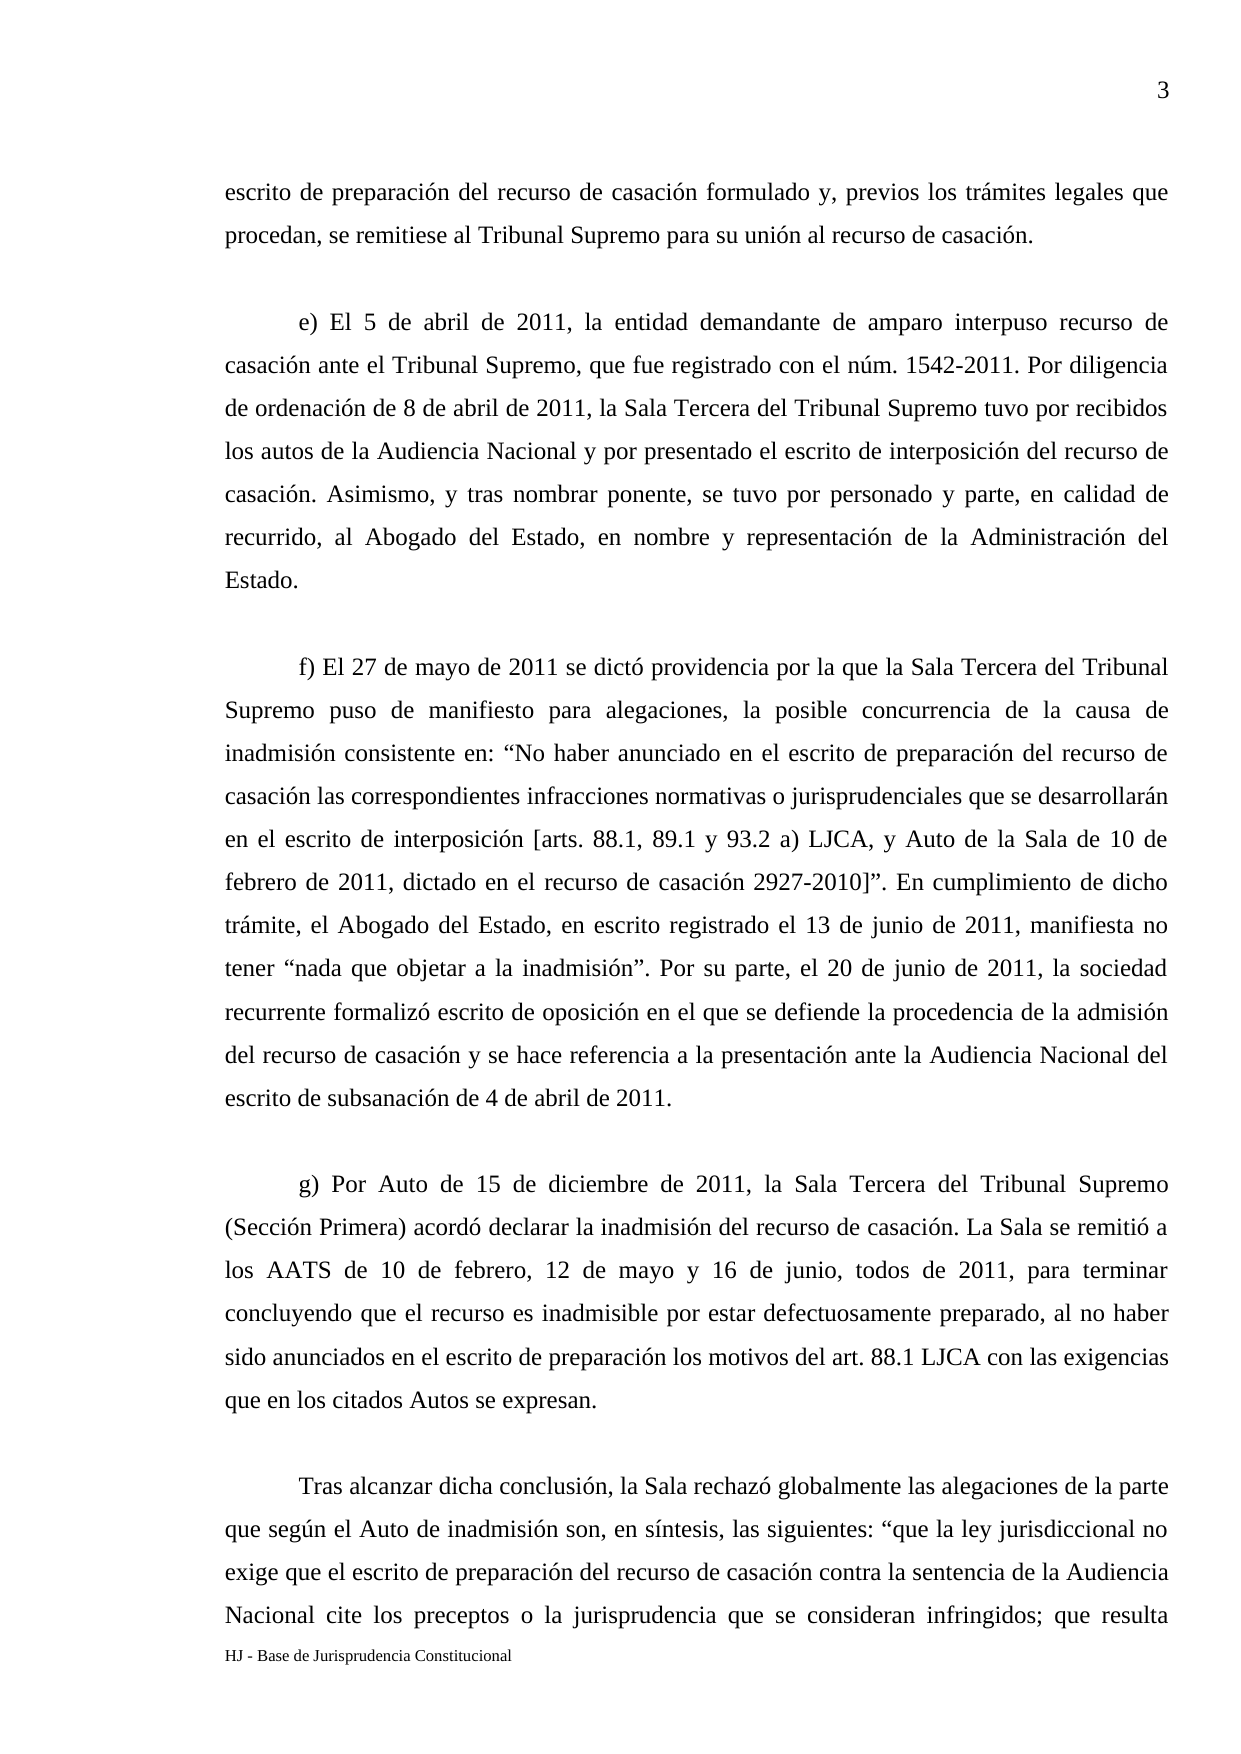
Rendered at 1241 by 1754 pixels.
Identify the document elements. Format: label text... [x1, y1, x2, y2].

text f) El 27 de mayo de 2011 se dictó providencia por la que la Sala Tercera del Tribunal Supremo puso de manifiesto para alegaciones, la posible concurrencia de la causa de inadmisión consistente en: “No haber anunciado en el escrito de preparación del recurso de casación las correspondientes infracciones normativas o jurisprudenciales que se desarrollarán en el escrito de interposición [arts. 88.1, 89.1 y 93.2 a) LJCA, y Auto de la Sala de 10 de febrero de 2011, dictado en el recurso de casación 2927-2010]”. En cumplimiento de dicho trámite, el Abogado del Estado, en escrito registrado el 13 de junio de 2011, manifiesta no tener “nada que objetar a la inadmisión”. Por su parte, el 20 de junio de 2011, la sociedad recurrente formalizó escrito de oposición en el que se defiende la procedencia de la admisión del recurso de casación y se hace referencia a la presentación ante la Audiencia Nacional del escrito de subsanación de 4 de abril de 2011. [224, 652, 1169, 1112]
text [224, 1471, 1169, 1629]
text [224, 177, 1169, 249]
text g) Por Auto de 15 de diciembre de 2011, la Sala Tercera del Tribunal Supremo (Sección Primera) acordó declarar la inadmisión del recurso de casación. La Sala se remitió a los AATS de 10 de febrero, 12 de mayo y 16 de junio, todos de 2011, para terminar concluyendo que el recurso es inadmisible por estar defectuosamente preparado, al no haber sido anunciados en el escrito de preparación los motivos del art. 88.1 LJCA con las exigencias que en los citados Autos se expresan. [224, 1169, 1169, 1413]
text e) El 5 de abril de 2011, la entidad demandante de amparo interpuso recurso de casación ante el Tribunal Supremo, que fue registrado con el núm. 1542-2011. Por diligencia de ordenación de 8 de abril de 2011, la Sala Tercera del Tribunal Supremo tuvo por recibidos los autos de la Audiencia Nacional y por presentado el escrito de interposición del recurso de casación. Asimismo, y tras nombrar ponente, se tuvo por personado y parte, en calidad de recurrido, al Abogado del Estado, en nombre y representación de la Administración del Estado. [224, 307, 1169, 594]
